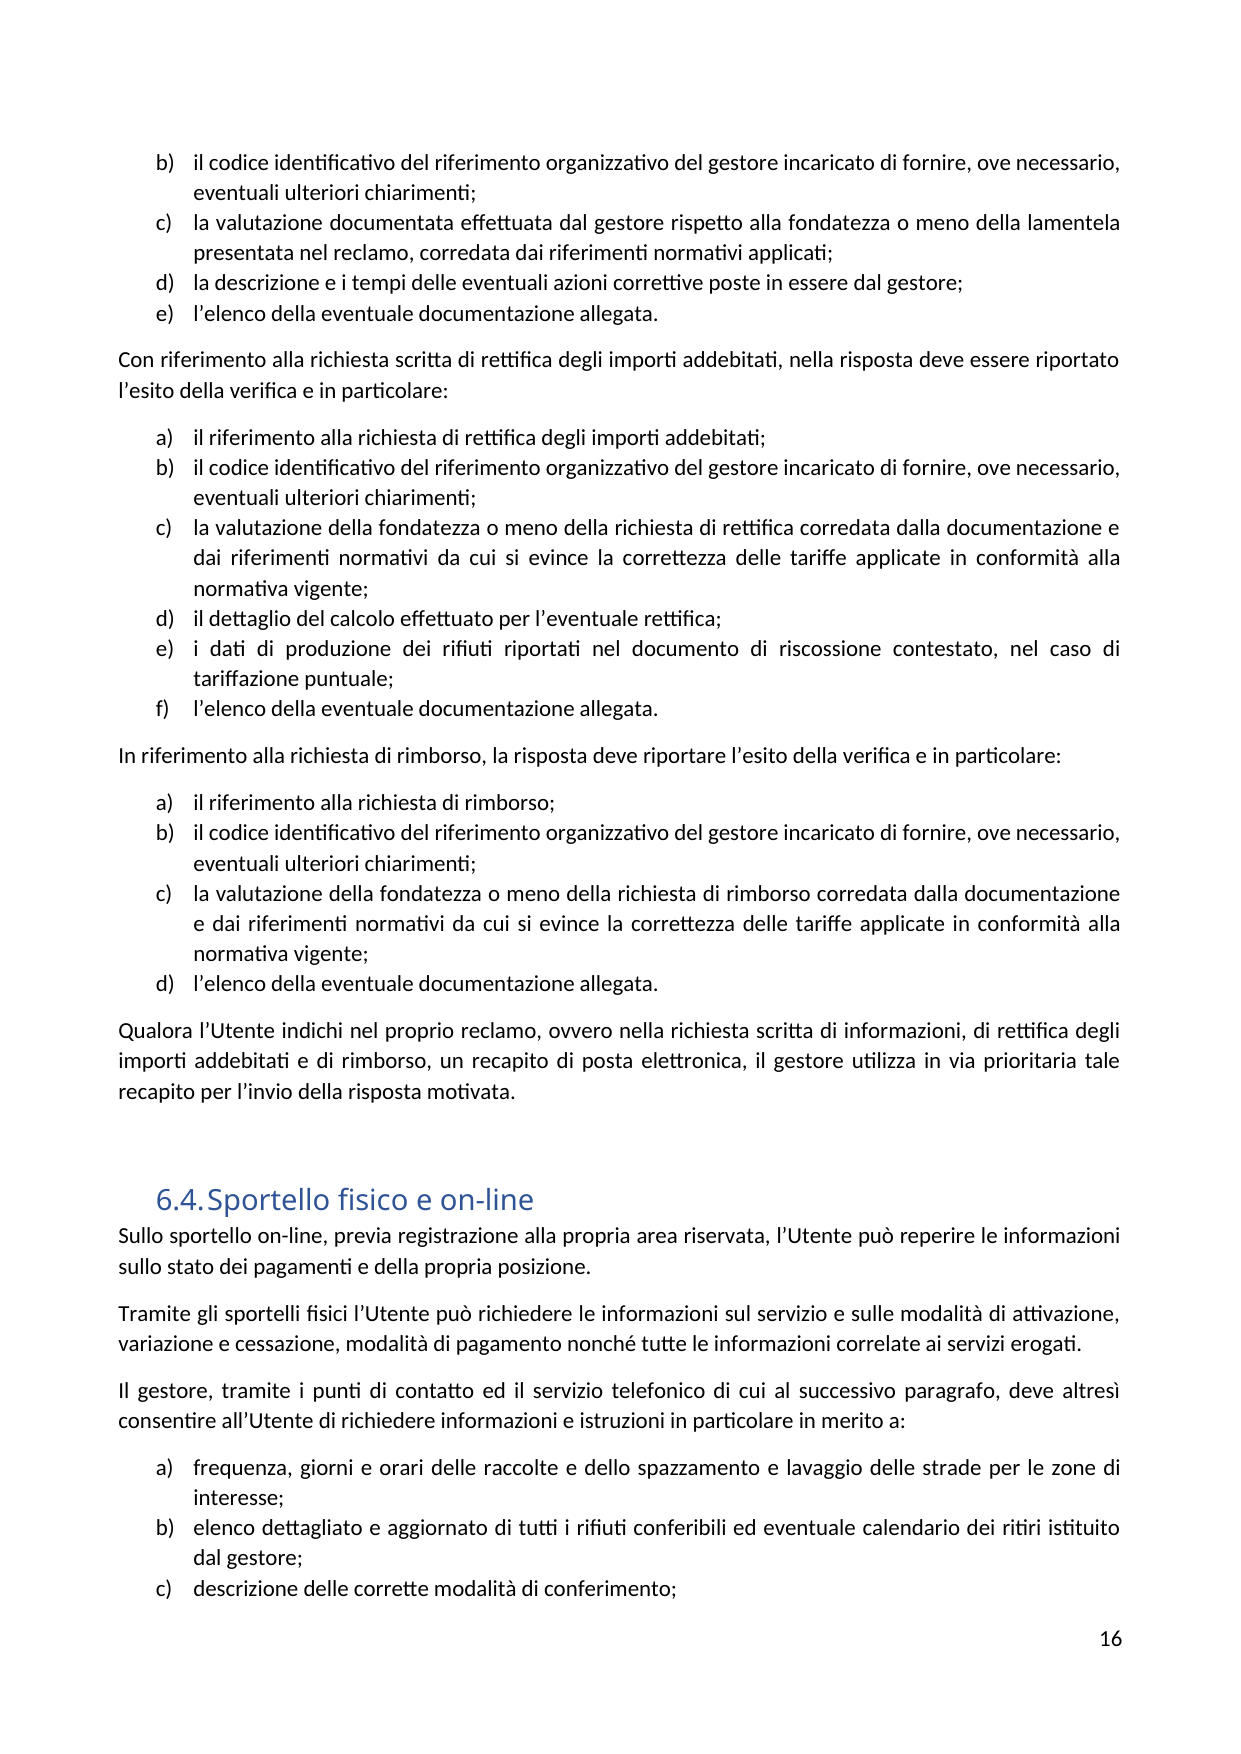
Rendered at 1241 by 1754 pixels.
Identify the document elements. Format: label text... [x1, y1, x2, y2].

text Il gestore, tramite i punti di contatto ed il servizio telefonico di cui al successivo paragrafo, deve altresì consentire all’Utente di richiedere informazioni e istruzioni in particolare in merito a: [118, 1376, 1122, 1434]
list il codice identificativo del riferimento organizzativo del gestore incaricato di fornire, ove necessario, eventuali ulteriori chiarimenti; [156, 818, 1122, 877]
list il riferimento alla richiesta di rimborso; [156, 788, 1122, 816]
list la valutazione documentata effettuata dal gestore rispetto alla fondatezza o meno della lamentela presentata nel reclamo, corredata dai riferimenti normativi applicati; [156, 208, 1122, 266]
list frequenza, giorni e orari delle raccolte e dello spazzamento e lavaggio delle strade per le zone di interesse; [156, 1453, 1122, 1511]
text Con riferimento alla richiesta scritta di rettifica degli importi addebitati, nella risposta deve essere riportato l’esito della verifica e in particolare: [118, 346, 1122, 404]
list il codice identificativo del riferimento organizzativo del gestore incaricato di fornire, ove necessario, eventuali ulteriori chiarimenti; [156, 453, 1122, 511]
list la descrizione e i tempi delle eventuali azioni correttive poste in essere dal gestore; [156, 268, 1122, 296]
text In riferimento alla richiesta di rimborso, la risposta deve riportare l’esito della verifica e in particolare: [118, 741, 1122, 769]
list il codice identificativo del riferimento organizzativo del gestore incaricato di fornire, ove necessario, eventuali ulteriori chiarimenti; [156, 148, 1122, 206]
list i dati di produzione dei rifiuti riportati nel documento di riscossione contestato, nel caso di tariffazione puntuale; [156, 634, 1122, 692]
list l’elenco della eventuale documentazione allegata. [156, 299, 1122, 327]
list la valutazione della fondatezza o meno della richiesta di rettifica corredata dalla documentazione e dai riferimenti normativi da cui si evince la correttezza delle tariffe applicate in conformità alla normativa vigente; [156, 513, 1122, 602]
text Sullo sportello on-line, previa registrazione alla propria area riservata, l’Utente può reperire le informazioni sullo stato dei pagamenti e della propria posizione. [118, 1222, 1122, 1280]
list l’elenco della eventuale documentazione allegata. [156, 694, 1122, 722]
text Qualora l’Utente indichi nel proprio reclamo, ovvero nella richiesta scritta di informazioni, di rettifica degli importi addebitati e di rimborso, un recapito di posta elettronica, il gestore utilizza in via prioritaria tale recapito per l’invio della risposta motivata. [118, 1016, 1122, 1105]
list il dettaglio del calcolo effettuato per l’eventuale rettifica; [156, 604, 1122, 632]
list il riferimento alla richiesta di rettifica degli importi addebitati; [156, 423, 1122, 451]
list l’elenco della eventuale documentazione allegata. [156, 969, 1122, 997]
list la valutazione della fondatezza o meno della richiesta di rimborso corredata dalla documentazione e dai riferimenti normativi da cui si evince la correttezza delle tariffe applicate in conformità alla normativa vigente; [156, 879, 1122, 967]
subtitle Sportello fisico e on-line [156, 1179, 1122, 1218]
list elenco dettagliato e aggiornato di tutti i rifiuti conferibili ed eventuale calendario dei ritiri istituito dal gestore; [156, 1513, 1122, 1572]
text Tramite gli sportelli fisici l’Utente può richiedere le informazioni sul servizio e sulle modalità di attivazione, variazione e cessazione, modalità di pagamento nonché tutte le informazioni correlate ai servizi erogati. [118, 1299, 1122, 1357]
list descrizione delle corrette modalità di conferimento; [156, 1574, 1122, 1602]
